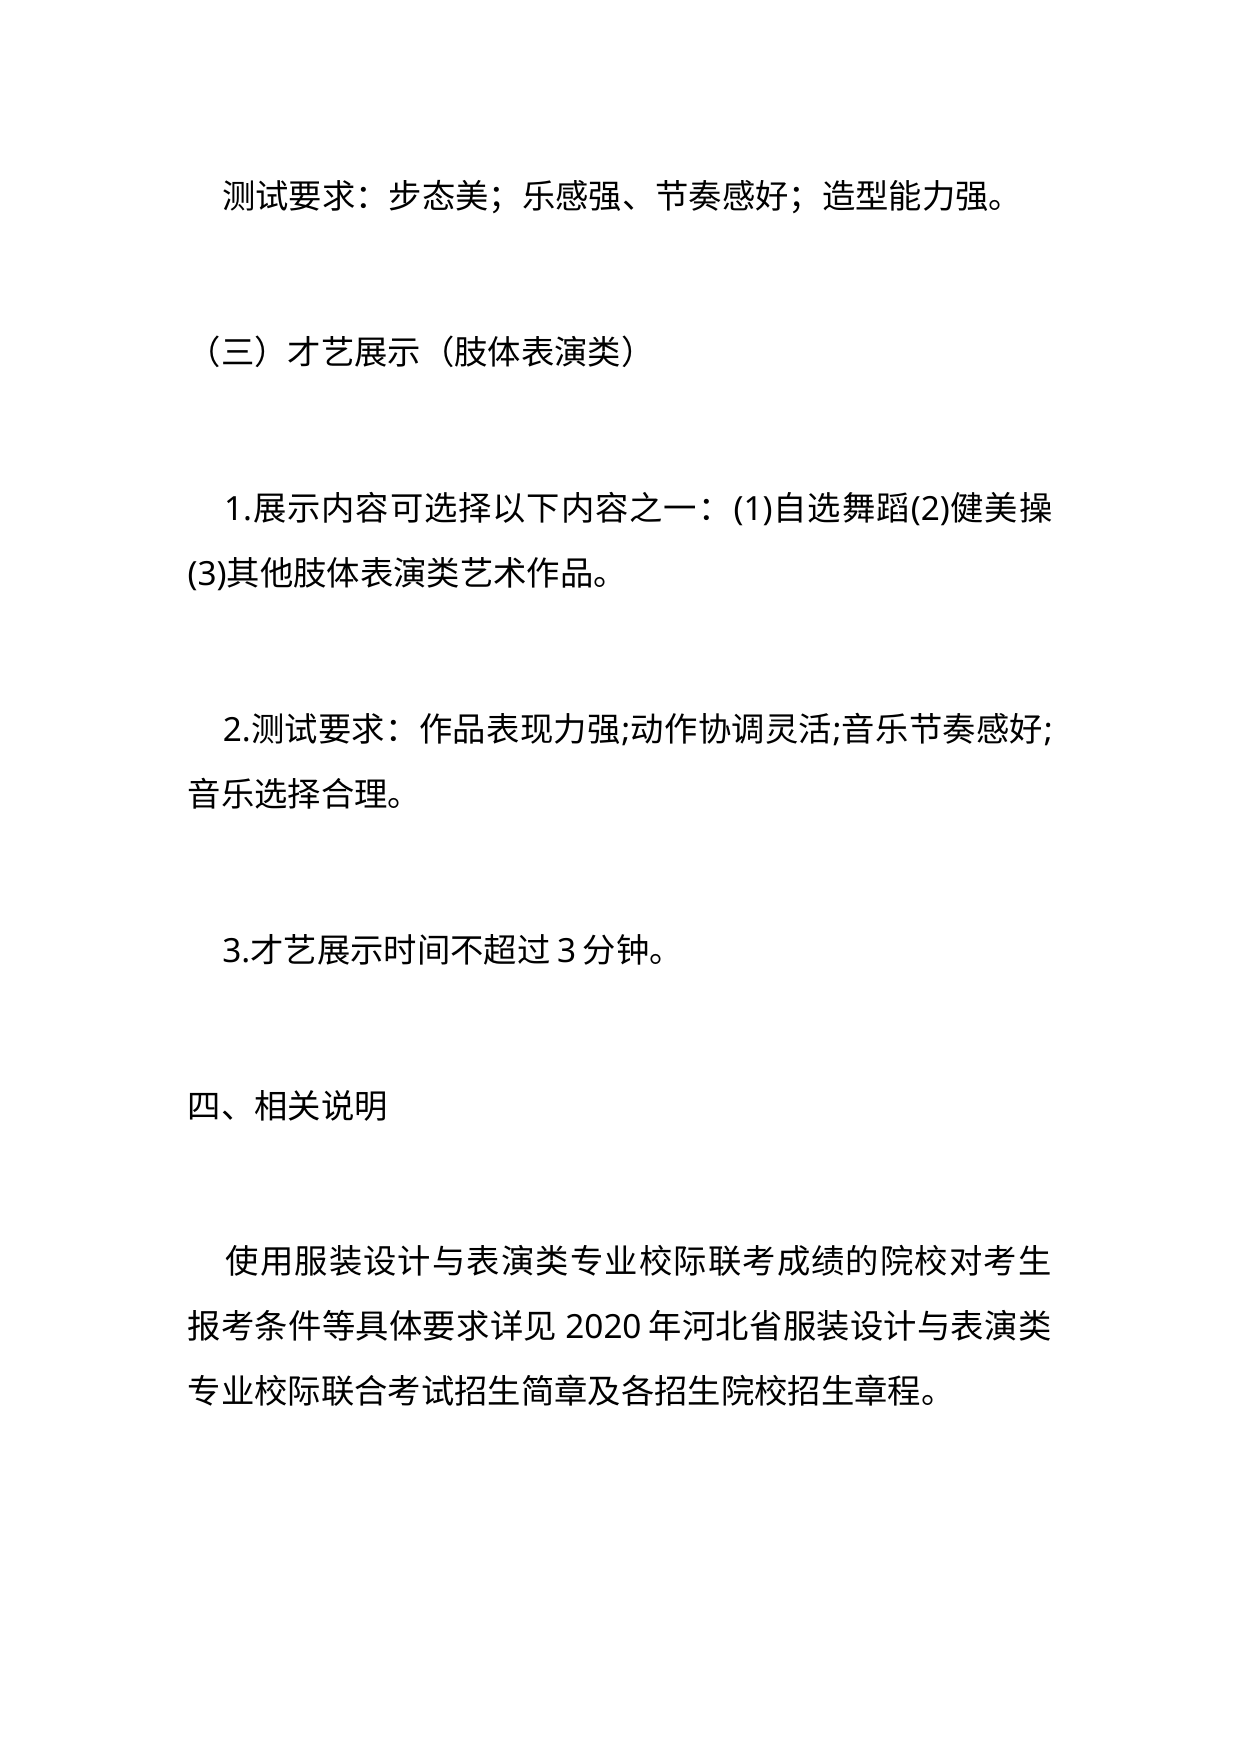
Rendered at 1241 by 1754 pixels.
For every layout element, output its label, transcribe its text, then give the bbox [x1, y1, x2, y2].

text 使用服装设计与表演类专业校际联考成绩的院校对考生报考条件等具体要求详见2020年河北省服装设计与表演类专业校际联合考试招生简章及各招生院校招生章程。 [187, 1227, 1053, 1422]
text 测试要求：步态美；乐感强、节奏感好；造型能力强。 [187, 162, 1053, 227]
text 1.展示内容可选择以下内容之一：(1)自选舞蹈(2)健美操(3)其他肢体表演类艺术作品。 [187, 474, 1053, 604]
text 2.测试要求：作品表现力强;动作协调灵活;音乐节奏感好;音乐选择合理。 [187, 694, 1053, 824]
text 四、相关说明 [187, 1071, 1053, 1136]
text （三）才艺展示（肢体表演类） [187, 318, 1053, 383]
text 3.才艺展示时间不超过3分钟。 [187, 915, 1053, 980]
